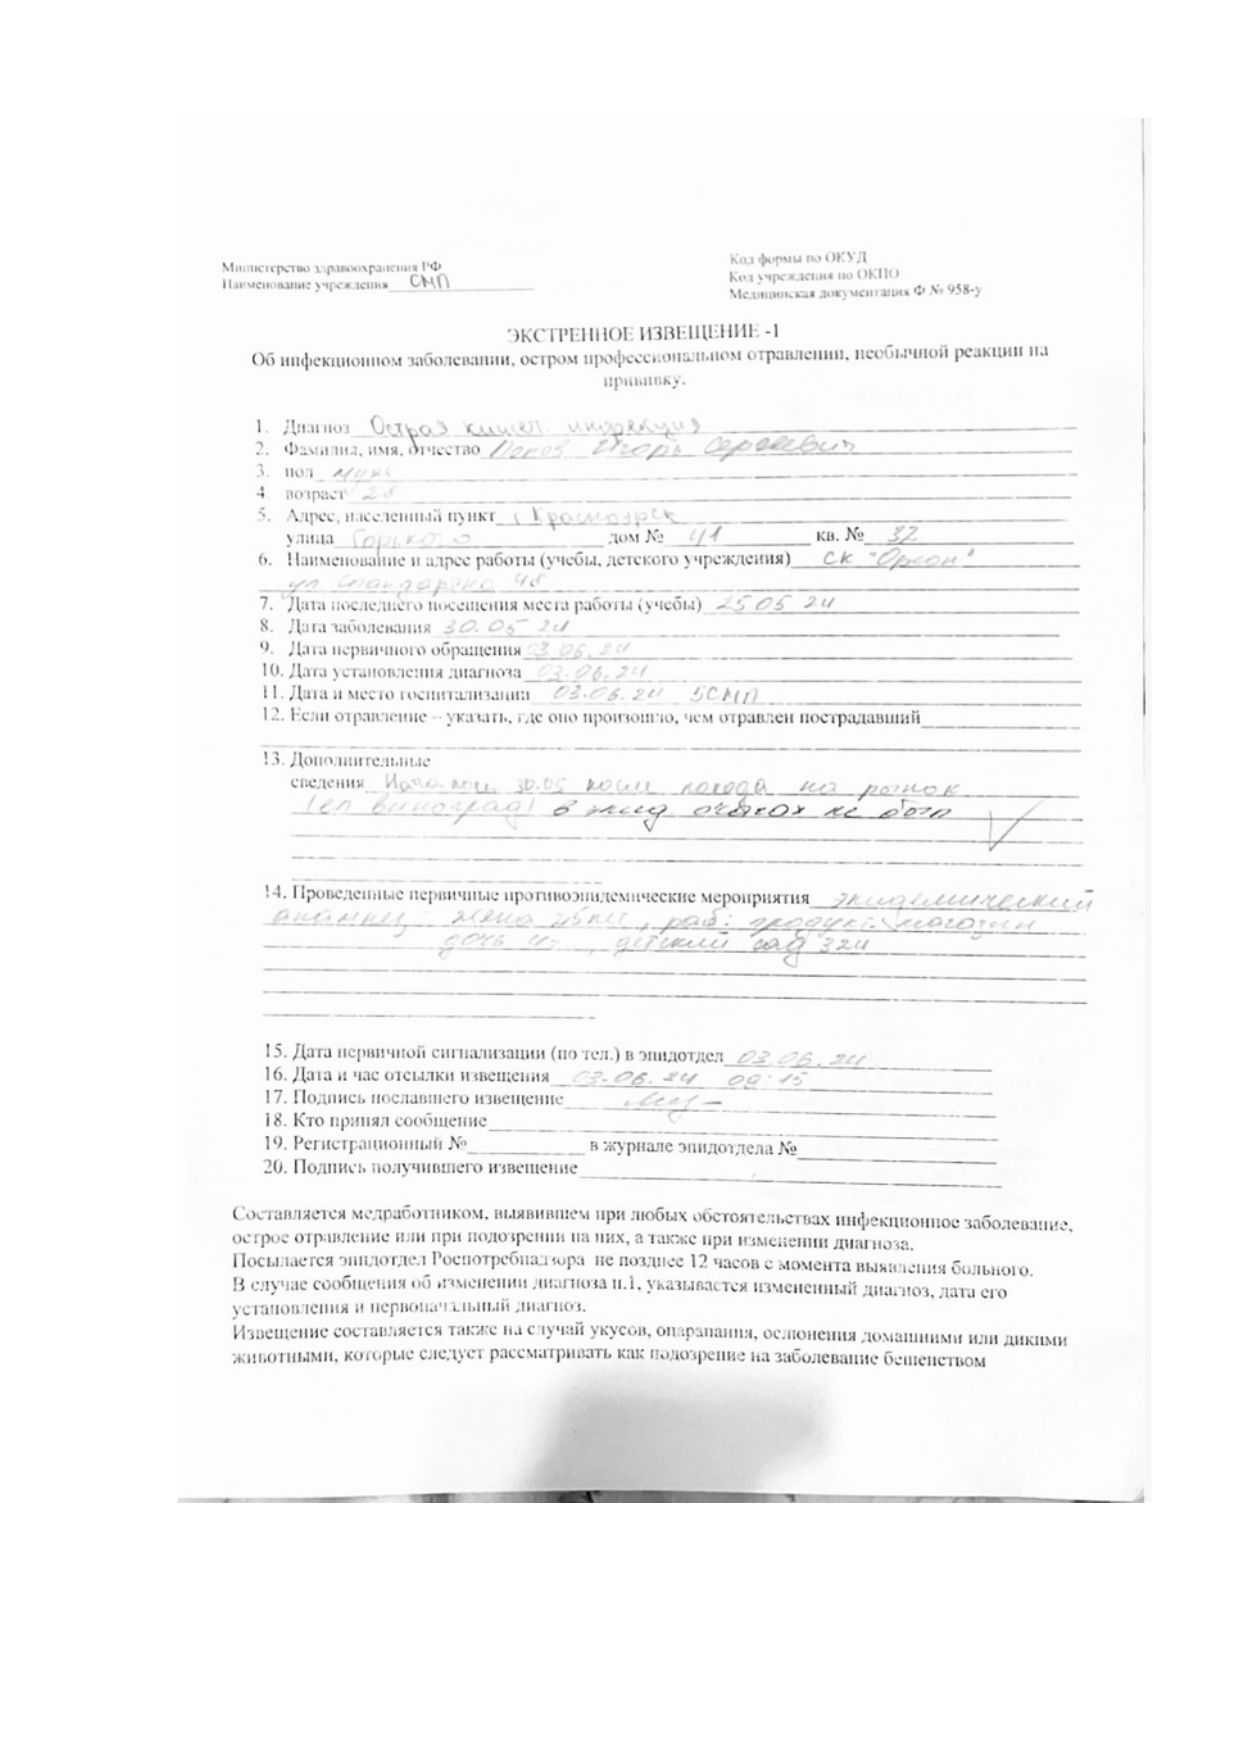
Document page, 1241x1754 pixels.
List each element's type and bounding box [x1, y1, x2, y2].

picture [177, 118, 1152, 1503]
